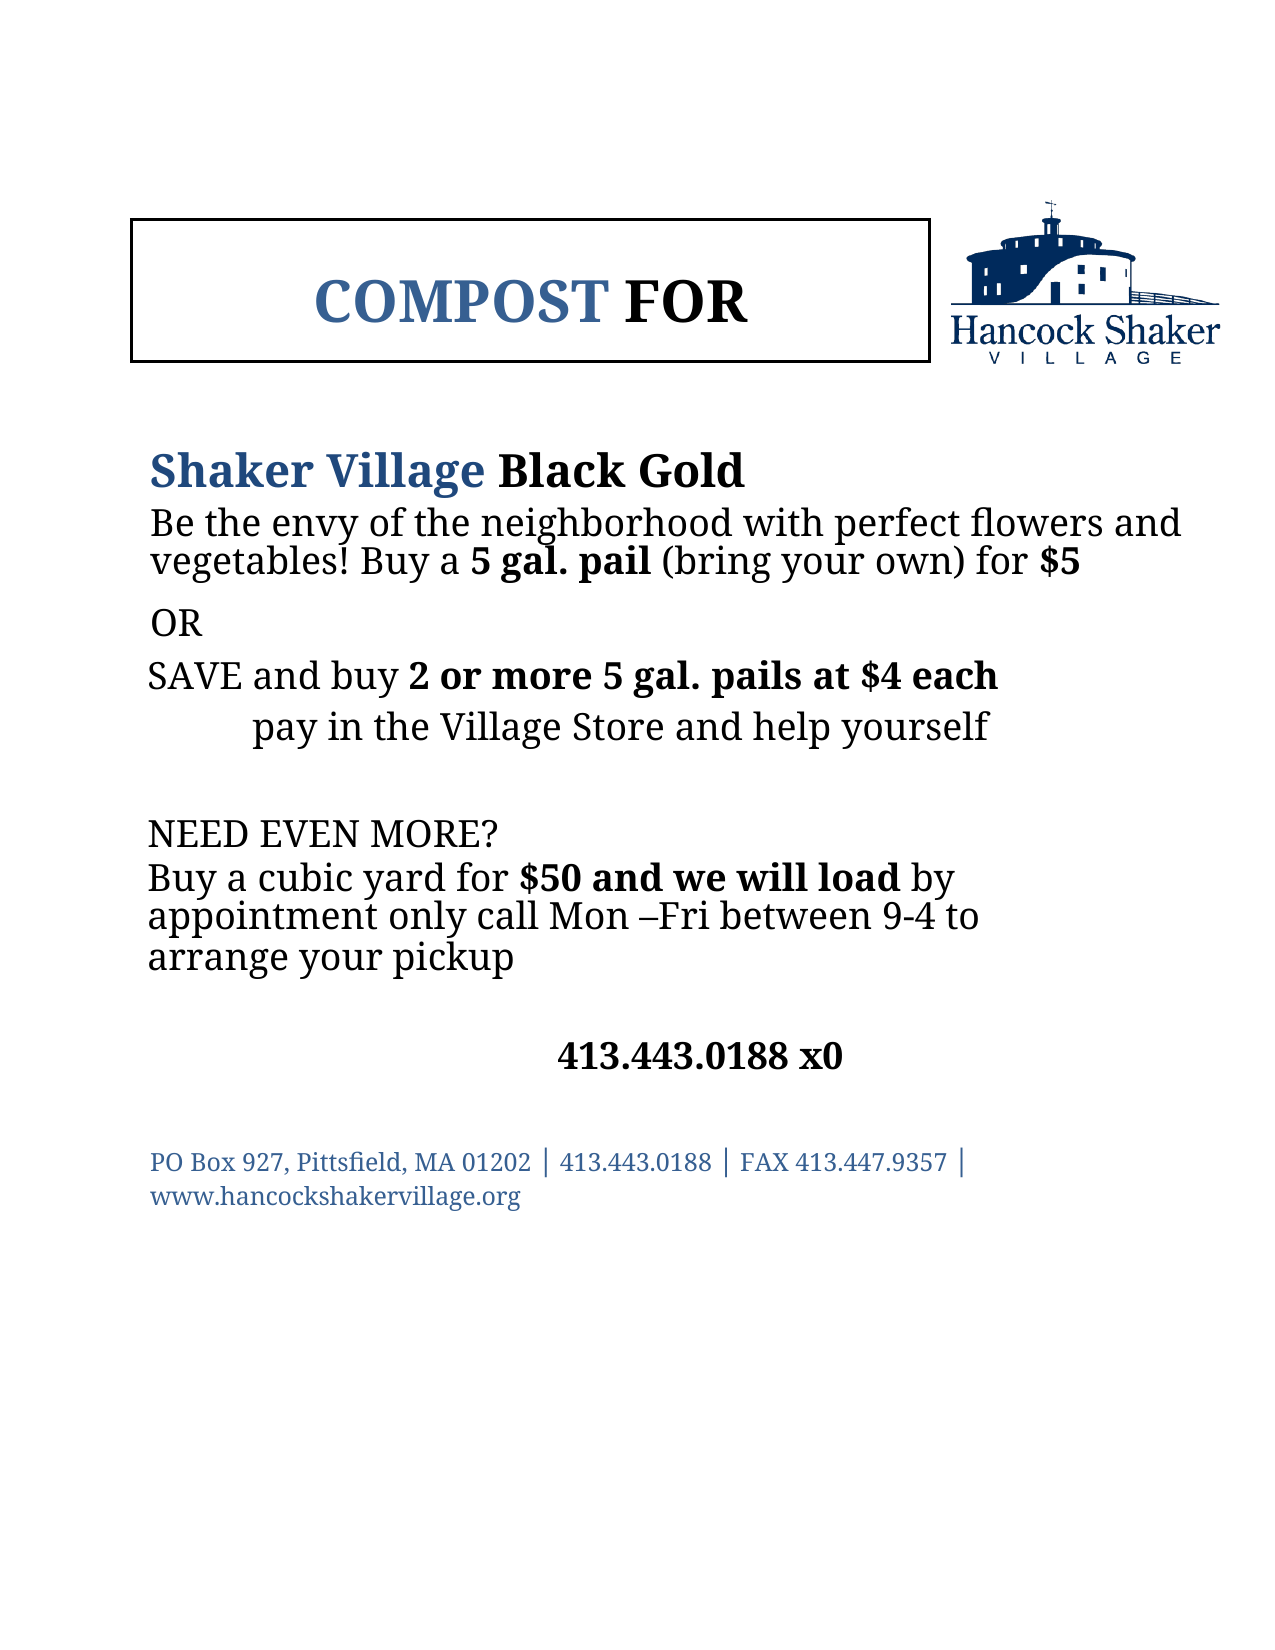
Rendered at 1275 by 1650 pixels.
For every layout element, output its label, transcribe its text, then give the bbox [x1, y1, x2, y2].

text 413.443.0188 x0 [557, 1010, 1233, 1084]
text NEED EVEN MORE? [0, 807, 996, 858]
text Buy a cubic yard for $50 and we will load by appointment only call Mon –Fri between 9-4 to arrange your pickup [147, 859, 1123, 981]
picture [951, 200, 1221, 364]
text SAVE and buy 2 or more 5 gal. pails at $4 each [147, 649, 1233, 700]
text Shaker Village Black Gold [150, 434, 1233, 500]
text pay in the Village Store and help yourself [102, 700, 1233, 751]
text OR [150, 585, 1233, 649]
text PO Box 927, Pittsfield, MA 01202 │ 413.443.0188 │ FAX 413.447.9357 │ www.hancockshakervillage.org [150, 1145, 1233, 1213]
text Be the envy of the neighborhood with perfect flowers and vegetables! Buy a 5 gal. pail (bring your own) for $5 [150, 503, 1210, 585]
